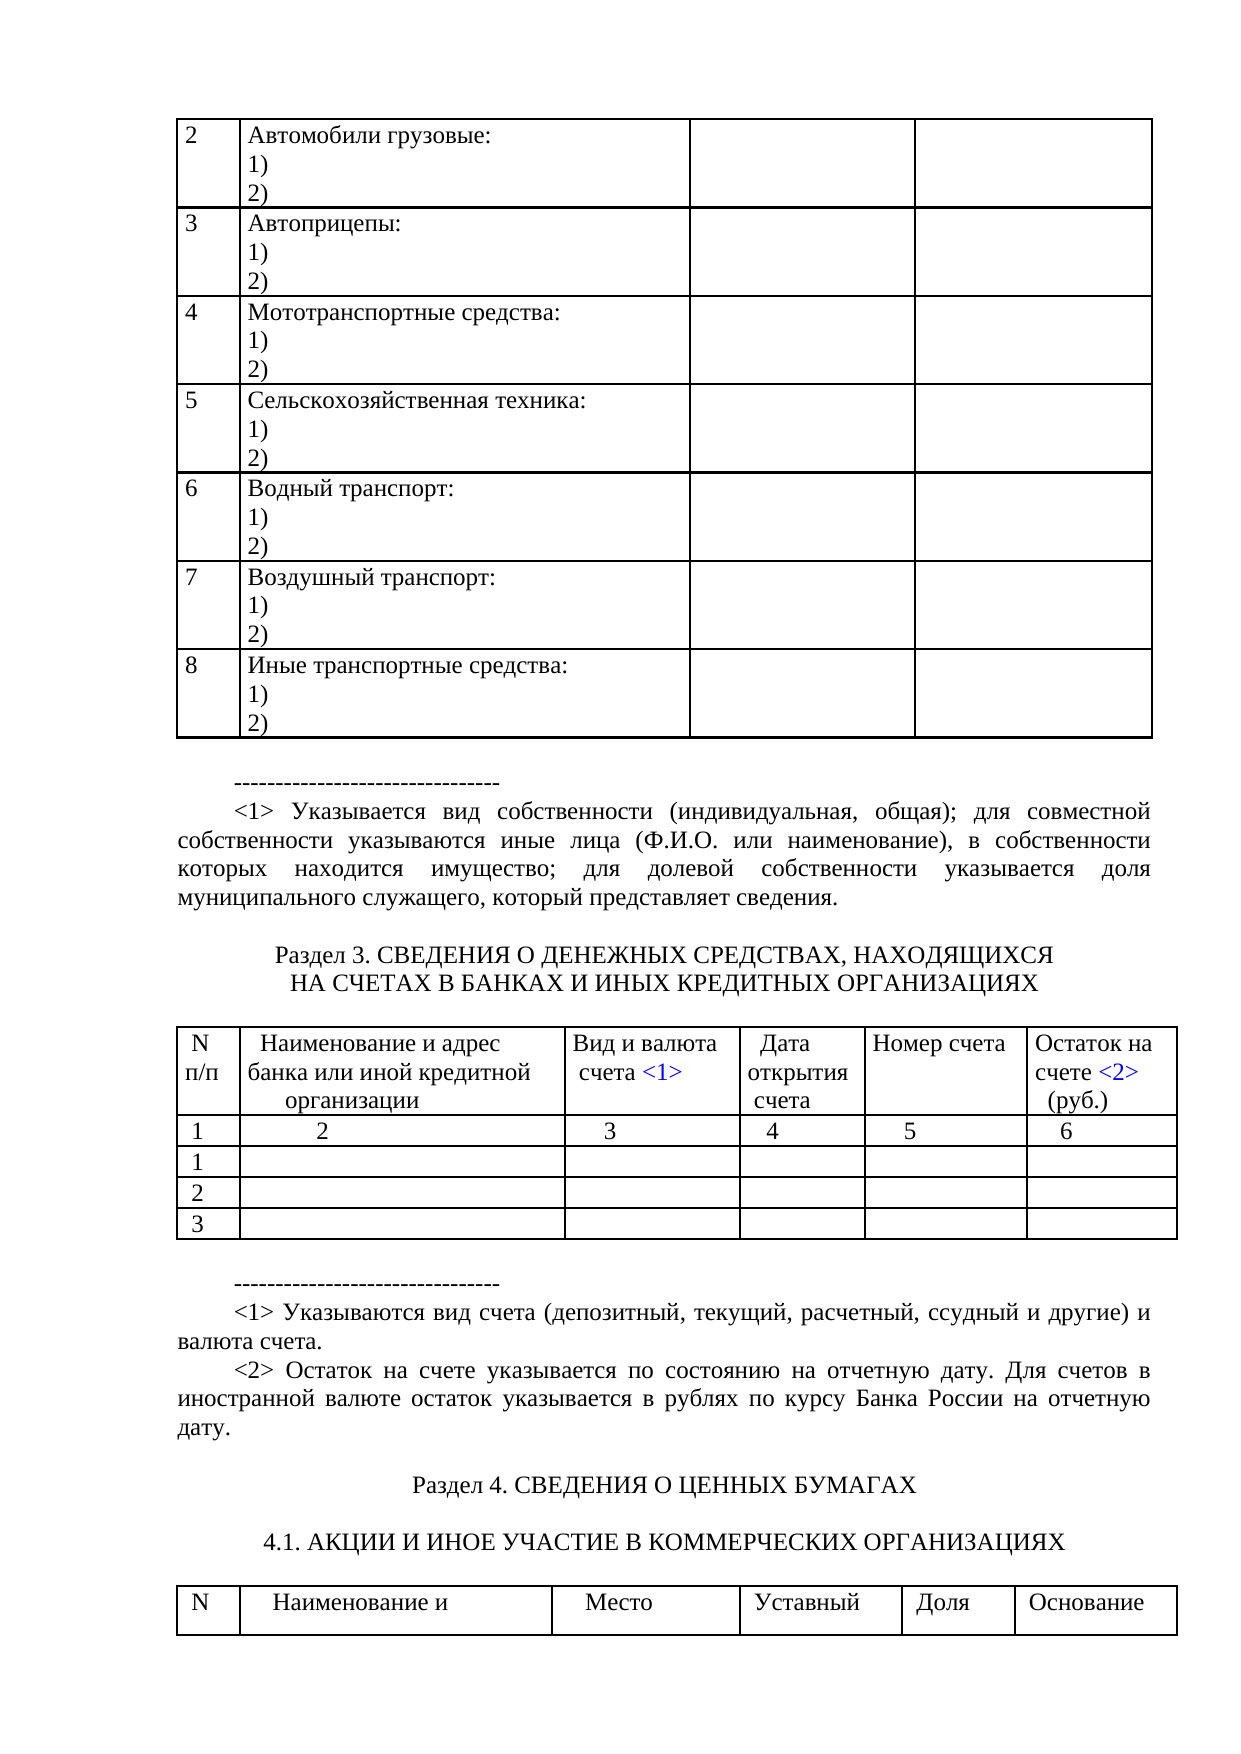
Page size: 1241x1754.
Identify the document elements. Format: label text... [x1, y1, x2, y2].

table_cell Автоприцепы: 1) 2) [241, 209, 689, 295]
table_cell [916, 474, 1151, 560]
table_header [1016, 1587, 1176, 1634]
table_cell 4 [178, 297, 239, 383]
table_cell [566, 1147, 739, 1176]
table_cell 2 [241, 1116, 564, 1145]
text <1> Указывается вид собственности (индивидуальная, общая); для совместной собственности указываются иные лица (Ф.И.О. или наименование), в собственности которых находится имущество; для долевой собственности указывается доля муниципального служащего, который представляет сведения. [177, 796, 1152, 911]
table_cell [741, 1178, 864, 1207]
table_cell [916, 120, 1151, 206]
table_header N п/п [178, 1028, 239, 1114]
table_cell Сельскохозяйственная техника: 1) 2) [241, 385, 689, 471]
table_cell 3 [178, 1209, 239, 1238]
table_header Вид и валюта счета <1> [566, 1028, 739, 1114]
text <2> Остаток на счете указывается по состоянию на отчетную дату. Для счетов в иностранной валюте остаток указывается в рублях по курсу Банка России на отчетную дату. [177, 1355, 1152, 1441]
text Раздел 3. СВЕДЕНИЯ О ДЕНЕЖНЫХ СРЕДСТВАХ, НАХОДЯЩИХСЯ [177, 940, 1152, 968]
text -------------------------------- [177, 767, 1152, 796]
table_cell [916, 385, 1151, 471]
table_cell 3 [566, 1116, 739, 1145]
table_cell Автомобили грузовые: 1) 2) [241, 120, 689, 206]
text <1> Указываются вид счета (депозитный, текущий, расчетный, ссудный и другие) и валюта счета. [177, 1297, 1152, 1355]
table_cell 5 [866, 1116, 1026, 1145]
table_cell [866, 1209, 1026, 1238]
table_header Наименование и адрес банка или иной кредитной организации [241, 1028, 564, 1114]
table_cell [566, 1209, 739, 1238]
text 4.1. АКЦИИ И ИНОЕ УЧАСТИЕ В КОММЕРЧЕСКИХ ОРГАНИЗАЦИЯХ [177, 1527, 1152, 1556]
table_cell [916, 650, 1151, 736]
table_cell [866, 1178, 1026, 1207]
table_cell [916, 297, 1151, 383]
table_cell [241, 1147, 564, 1176]
table_cell [691, 209, 914, 295]
table_cell [566, 1178, 739, 1207]
text -------------------------------- [177, 1268, 1152, 1297]
table_cell 6 [178, 474, 239, 560]
table_cell [1028, 1147, 1176, 1176]
table_cell [691, 297, 914, 383]
table_cell [691, 120, 914, 206]
table_cell [691, 385, 914, 471]
text Раздел 4. СВЕДЕНИЯ О ЦЕННЫХ БУМАГАХ [177, 1470, 1152, 1498]
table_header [553, 1587, 739, 1634]
table_cell 7 [178, 562, 239, 648]
table_cell 1 [178, 1116, 239, 1145]
table_header N п/п [178, 1587, 239, 1634]
table_cell 2 [178, 1178, 239, 1207]
table_header Остаток на счете <2> (руб.) [1028, 1028, 1176, 1114]
table_header Номер счета [866, 1028, 1026, 1114]
table_cell 8 [178, 650, 239, 736]
table_cell 5 [178, 385, 239, 471]
table_cell 2 [178, 120, 239, 206]
table_cell [916, 209, 1151, 295]
table_cell [691, 650, 914, 736]
table_cell 6 [1028, 1116, 1176, 1145]
table_cell [866, 1147, 1026, 1176]
table_cell Иные транспортные средства: 1) 2) [241, 650, 689, 736]
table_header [741, 1587, 901, 1634]
table_cell [691, 562, 914, 648]
table_cell [241, 1209, 564, 1238]
table_cell [1028, 1209, 1176, 1238]
table_cell [1028, 1178, 1176, 1207]
table_cell 1 [178, 1147, 239, 1176]
table_cell [241, 1178, 564, 1207]
table_cell 3 [178, 209, 239, 295]
table_cell Водный транспорт: 1) 2) [241, 474, 689, 560]
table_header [241, 1587, 551, 1634]
text НА СЧЕТАХ В БАНКАХ И ИНЫХ КРЕДИТНЫХ ОРГАНИЗАЦИЯХ [177, 968, 1152, 997]
table_cell 4 [741, 1116, 864, 1145]
table_header Доля участия <3> [903, 1587, 1014, 1634]
table_cell [741, 1209, 864, 1238]
table_cell [741, 1147, 864, 1176]
table_cell Воздушный транспорт: 1) 2) [241, 562, 689, 648]
table_cell Мототранспортные средства: 1) 2) [241, 297, 689, 383]
table_cell [916, 562, 1151, 648]
table_cell [691, 474, 914, 560]
table_header Дата открытия счета [741, 1028, 864, 1114]
